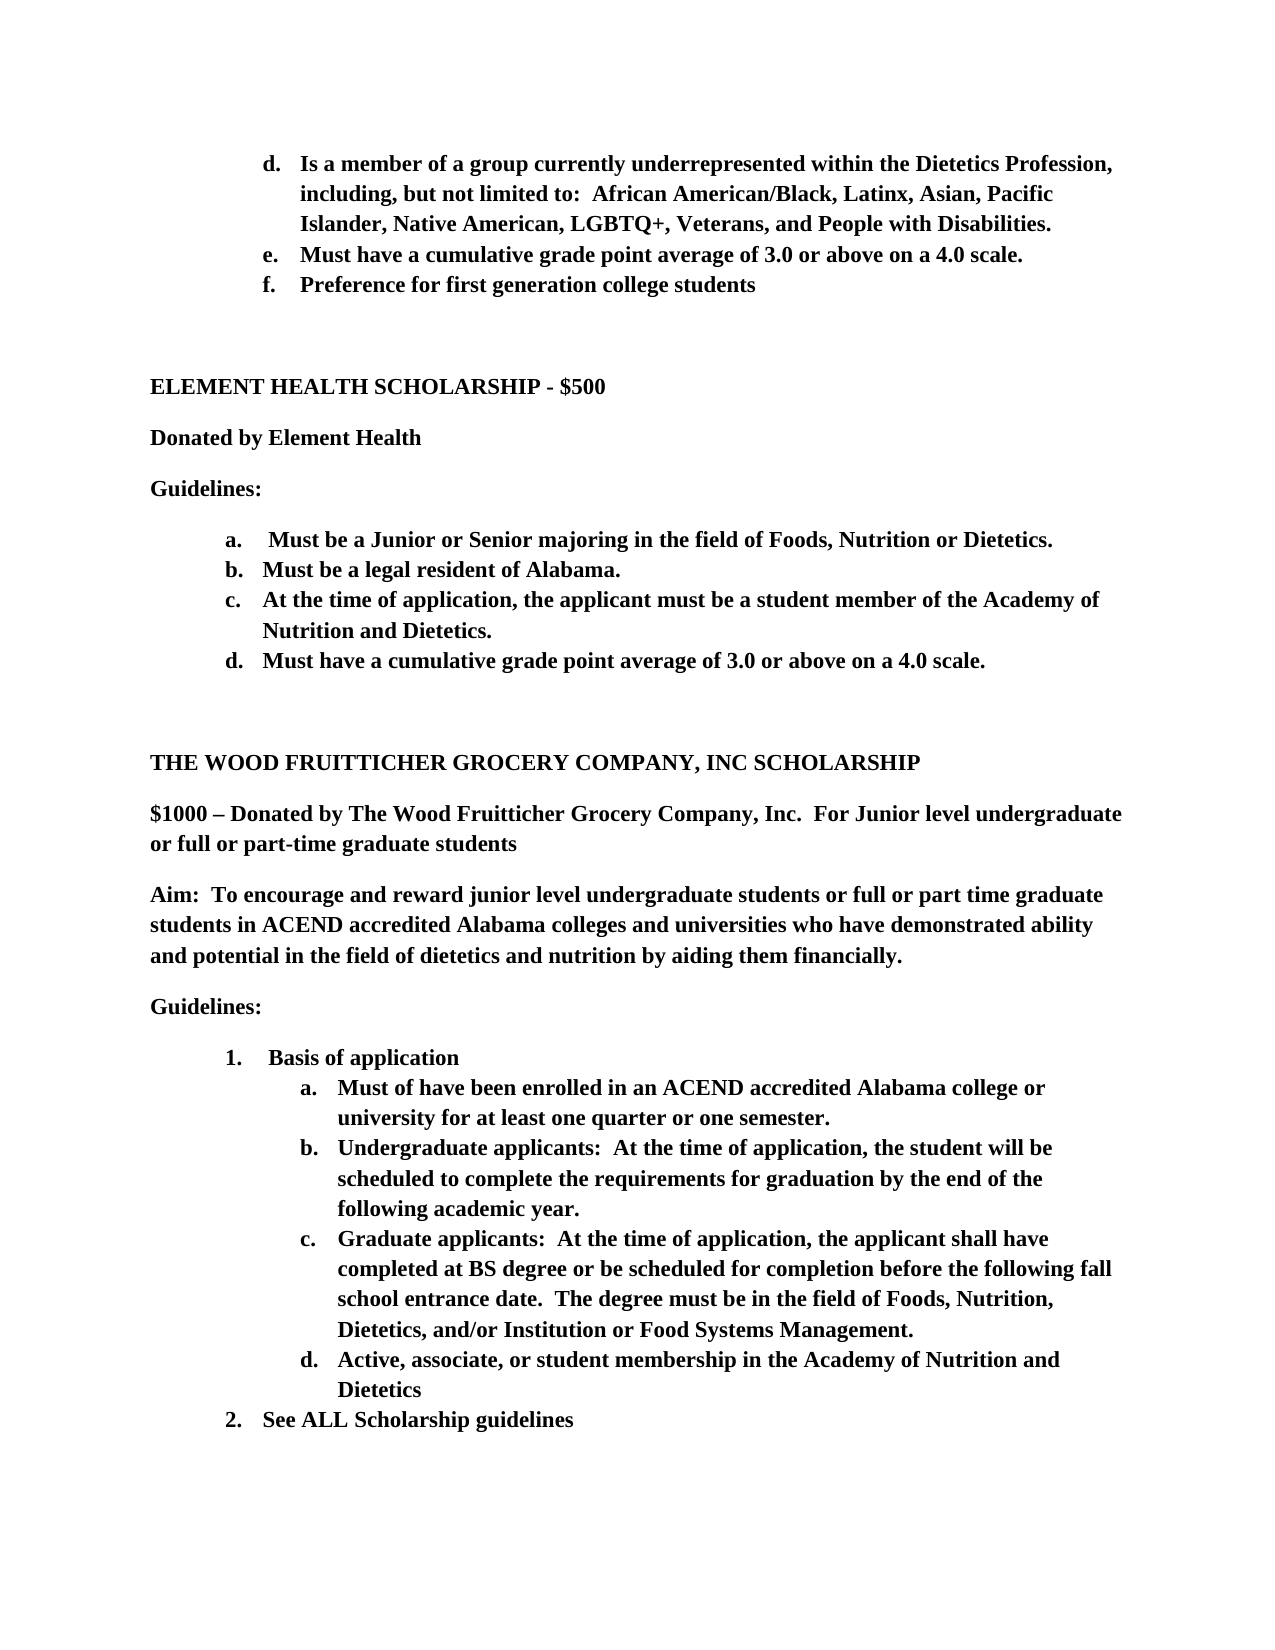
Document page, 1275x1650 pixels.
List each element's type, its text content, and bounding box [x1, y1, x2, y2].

list Basis of application [225, 1044, 1125, 1070]
list Undergraduate applicants: At the time of application, the student will be scheduled to complete the requirements for graduation by the end of the following academic year. [300, 1134, 1125, 1221]
list Must be a legal resident of Alabama. [225, 556, 1125, 583]
list Must of have been enrolled in an ACEND accredited Alabama college or university for at least one quarter or one semester. [300, 1074, 1125, 1131]
list Must have a cumulative grade point average of 3.0 or above on a 4.0 scale. [225, 647, 1125, 673]
text Donated by Element Health [150, 424, 1125, 450]
text THE WOOD FRUITTICHER GROCERY COMPANY, INC SCHOLARSHIP [150, 749, 1125, 775]
text Guidelines: [150, 993, 1125, 1019]
list Must have a cumulative grade point average of 3.0 or above on a 4.0 scale. [262, 241, 1125, 267]
list Must be a Junior or Senior majoring in the field of Foods, Nutrition or Dietetics. [225, 526, 1125, 552]
list Active, associate, or student membership in the Academy of Nutrition and Dietetics [300, 1346, 1125, 1402]
list See ALL Scholarship guidelines [225, 1406, 1125, 1433]
list Is a member of a group currently underrepresented within the Dietetics Profession, including, but not limited to: African American/Black, Latinx, Asian, Pacific Islander, Native American, LGBTQ+, Veterans, and People with Disabilities. [262, 150, 1125, 237]
list Preference for first generation college students [262, 271, 1125, 297]
list At the time of application, the applicant must be a student member of the Academy of Nutrition and Dietetics. [225, 586, 1125, 643]
text $1000 – Donated by The Wood Fruitticher Grocery Company, Inc. For Junior level undergraduate or full or part-time graduate students [150, 800, 1125, 857]
text Guidelines: [150, 475, 1125, 501]
text ELEMENT HEALTH SCHOLARSHIP - $500 [150, 373, 1125, 399]
text Aim: To encourage and reward junior level undergraduate students or full or part time graduate students in ACEND accredited Alabama colleges and universities who have demonstrated ability and potential in the field of dietetics and nutrition by aiding them financially. [150, 881, 1125, 968]
list Graduate applicants: At the time of application, the applicant shall have completed at BS degree or be scheduled for completion before the following fall school entrance date. The degree must be in the field of Foods, Nutrition, Dietetics, and/or Institution or Food Systems Management. [300, 1225, 1125, 1342]
